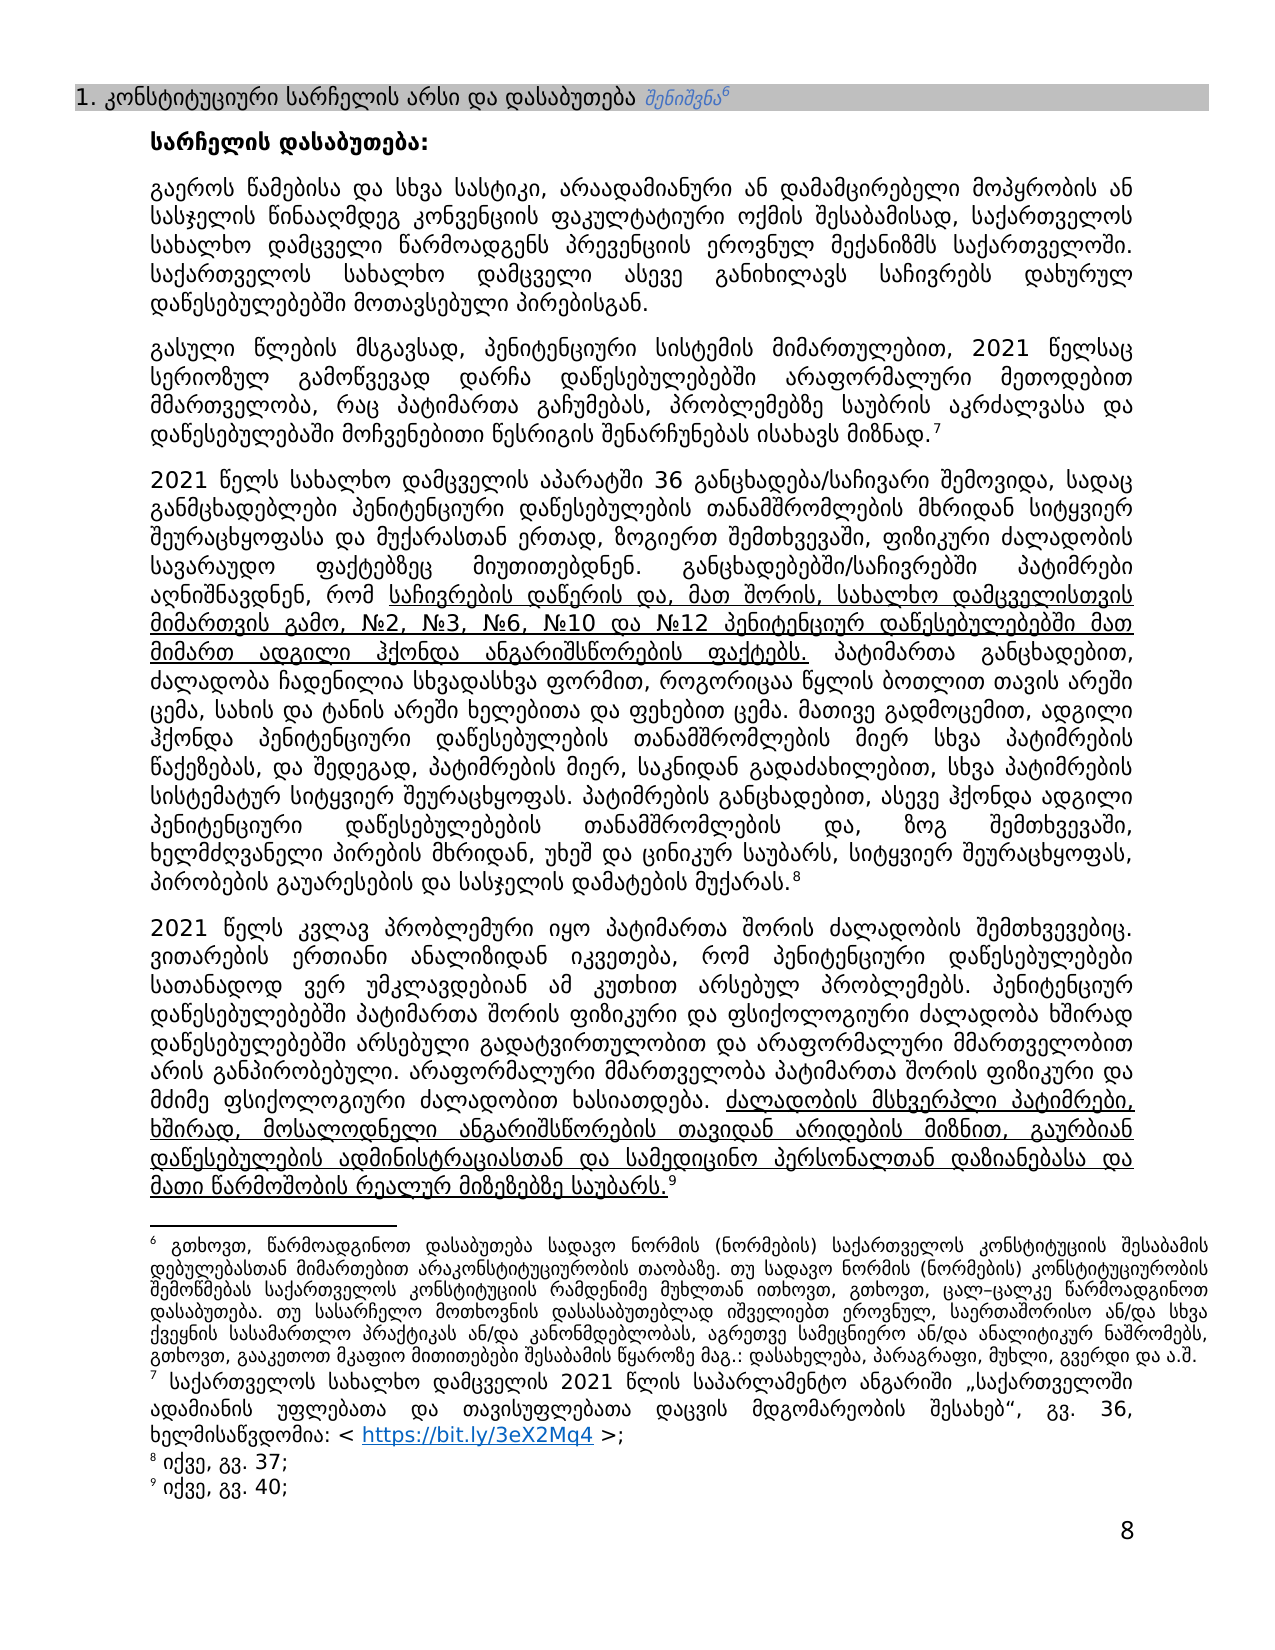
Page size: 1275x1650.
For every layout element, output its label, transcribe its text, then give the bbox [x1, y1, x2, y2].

text სარჩელის დასაბუთება: [150, 129, 1134, 156]
text 2021 წელს სახალხო დამცველის აპარატში 36 განცხადება/საჩივარი შემოვიდა, სადაც განმცხადებლები პენიტენციური დაწესებულების თანამშრომლების მხრიდან სიტყვიერ შეურაცხყოფასა და მუქარასთან ერთად, ზოგიერთ შემთხვევაში, ფიზიკური ძალადობის სავარაუდო ფაქტებზეც მიუთითებდნენ. განცხადებებში/საჩივრებში პატიმრები აღნიშნავდნენ, რომ საჩივრების დაწერის და, მათ შორის, სახალხო დამცველისთვის მიმართვის გამო, №2, №3, №6, №10 და №12 პენიტენციურ დაწესებულებებში მათ მიმართ ადგილი ჰქონდა ანგარიშსწორების ფაქტებს. პატიმართა განცხადებით, ძალადობა ჩადენილია სხვადასხვა ფორმით, როგორიცაა წყლის ბოთლით თავის არეში ცემა, სახის და ტანის არეში ხელებითა და ფეხებით ცემა. მათივე გადმოცემით, ადგილი ჰქონდა პენიტენციური დაწესებულების თანამშრომლების მიერ სხვა პატიმრების წაქეზებას, და შედეგად, პატიმრების მიერ, საკნიდან გადაძახილებით, სხვა პატიმრების სისტემატურ სიტყვიერ შეურაცხყოფას. პატიმრების განცხადებით, ასევე ჰქონდა ადგილი პენიტენციური დაწესებულებების თანამშრომლების და, ზოგ შემთხვევაში, ხელმძღვანელი პირების მხრიდან, უხეშ და ცინიკურ საუბარს, სიტყვიერ შეურაცხყოფას, პირობების გაუარესების და სასჯელის დამატების მუქარას. [150, 467, 1134, 633]
text გასული წლების მსგავსად, პენიტენციური სისტემის მიმართულებით, 2021 წელსაც სერიოზულ გამოწვევად დარჩა დაწესებულებებში არაფორმალური მეთოდებით მმართველობა, რაც პატიმართა გაჩუმებას, პრობლემებზე საუბრის აკრძალვასა და დაწესებულებაში მოჩვენებითი წესრიგის შენარჩუნებას ისახავს მიზნად. [150, 335, 1134, 448]
text 2021 წელს კვლავ პრობლემური იყო პატიმართა შორის ძალადობის შემთხვევებიც. ვითარების ერთიანი ანალიზიდან იკვეთება, რომ პენიტენციური დაწესებულებები სათანადოდ ვერ უმკლავდებიან ამ კუთხით არსებულ პრობლემებს. პენიტენციურ დაწესებულებებში პატიმართა შორის ფიზიკური და ფსიქოლოგიური ძალადობა ხშირად დაწესებულებებში არსებული გადატვირთულობით და არაფორმალური მმართველობით არის განპირობებული. არაფორმალური მმართველობა პატიმართა შორის ფიზიკური და მძიმე ფსიქოლოგიური ძალადობით ხასიათდება. ძალადობის მსხვერპლი პატიმრები, ხშირად, მოსალოდნელი ანგარიშსწორების თავიდან არიდების მიზნით, გაურბიან დაწესებულების ადმინისტრაციასთან და სამედიცინო პერსონალთან დაზიანებასა და მათი წარმოშობის რეალურ მიზეზებზე საუბარს. [150, 915, 1134, 1139]
text გაეროს წამებისა და სხვა სასტიკი, არაადამიანური ან დამამცირებელი მოპყრობის ან სასჯელის წინააღმდეგ კონვენციის ფაკულტატიური ოქმის შესაბამისად, საქართველოს სახალხო დამცველი წარმოადგენს პრევენციის ეროვნულ მექანიზმს საქართველოში. საქართველოს სახალხო დამცველი ასევე განიხილავს საჩივრებს დახურულ დაწესებულებებში მოთავსებული პირებისგან. [150, 175, 1134, 316]
text 2021 წელს სახალხო დამცველის აპარატში 36 განცხადება/საჩივარი შემოვიდა, სადაც განმცხადებლები პენიტენციური დაწესებულების თანამშრომლების მხრიდან სიტყვიერ შეურაცხყოფასა და მუქარასთან ერთად, ზოგიერთ შემთხვევაში, ფიზიკური ძალადობის სავარაუდო ფაქტებზეც მიუთითებდნენ. განცხადებებში/საჩივრებში პატიმრები აღნიშნავდნენ, რომ საჩივრების დაწერის და, მათ შორის, სახალხო დამცველისთვის მიმართვის გამო, №2, №3, №6, №10 და №12 პენიტენციურ დაწესებულებებში მათ მიმართ ადგილი ჰქონდა ანგარიშსწორების ფაქტებს. პატიმართა განცხადებით, ძალადობა ჩადენილია სხვადასხვა ფორმით, როგორიცაა წყლის ბოთლით თავის არეში ცემა, სახის და ტანის არეში ხელებითა და ფეხებით ცემა. მათივე გადმოცემით, ადგილი ჰქონდა პენიტენციური დაწესებულების თანამშრომლების მიერ სხვა პატიმრების წაქეზებას, და შედეგად, პატიმრების მიერ, საკნიდან გადაძახილებით, სხვა პატიმრების სისტემატურ სიტყვიერ შეურაცხყოფას. პატიმრების განცხადებით, ასევე ჰქონდა ადგილი პენიტენციური დაწესებულებების თანამშრომლების და, ზოგ შემთხვევაში, ხელმძღვანელი პირების მხრიდან, უხეშ და ცინიკურ საუბარს, სიტყვიერ შეურაცხყოფას, პირობების გაუარესების და სასჯელის დამატების მუქარას. [150, 635, 1134, 896]
text 1. კონსტიტუციური სარჩელის არსი და დასაბუთება შენიშვნა [75, 84, 1209, 111]
